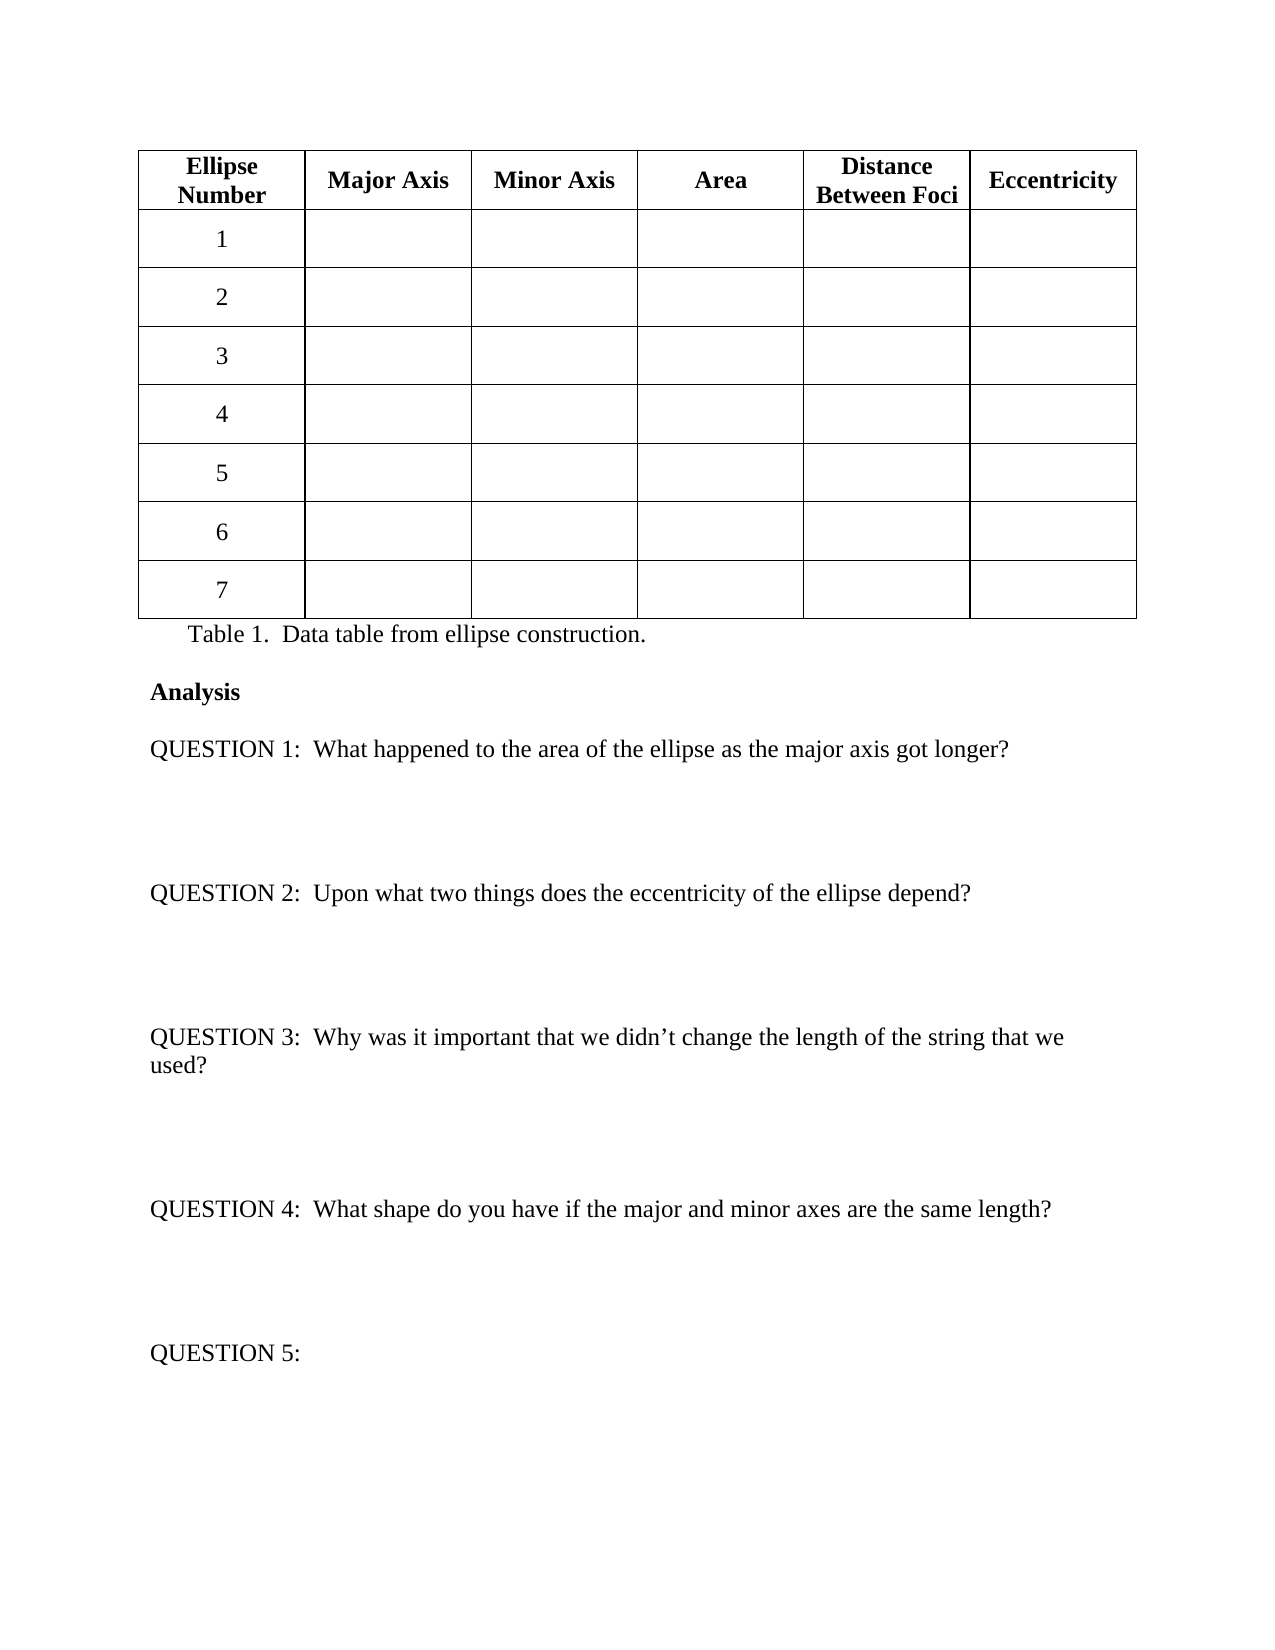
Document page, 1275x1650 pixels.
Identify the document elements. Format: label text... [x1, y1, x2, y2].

table_cell [472, 561, 637, 618]
table_cell [306, 385, 471, 443]
table_cell [306, 502, 471, 560]
table_cell [638, 327, 803, 384]
table_cell [306, 561, 471, 618]
table_header Distance Between Foci [804, 151, 969, 208]
text Table 1. Data table from ellipse construction. [150, 619, 1125, 648]
text QUESTION 4: What shape do you have if the major and minor axes are the same length? [150, 1194, 1125, 1223]
table_cell [804, 210, 969, 267]
table_cell [306, 444, 471, 501]
table_cell [472, 268, 637, 326]
table_cell [306, 268, 471, 326]
table_cell [971, 561, 1136, 618]
text QUESTION 3: Why was it important that we didn’t change the length of the string that we used? [150, 1022, 1125, 1079]
table_cell [638, 210, 803, 267]
table_cell [472, 385, 637, 443]
table_cell [638, 268, 803, 326]
table_cell [472, 327, 637, 384]
table_cell [638, 502, 803, 560]
table_cell 5 [139, 444, 304, 501]
table_cell [472, 210, 637, 267]
text QUESTION 1: What happened to the area of the ellipse as the major axis got longer? [150, 734, 1125, 763]
table_cell [638, 385, 803, 443]
table_cell [306, 327, 471, 384]
table_cell 6 [139, 502, 304, 560]
table_cell 1 [139, 210, 304, 267]
table_header Eccentricity [971, 151, 1136, 208]
table_cell 7 [139, 561, 304, 618]
table_cell [638, 444, 803, 501]
table_cell [971, 210, 1136, 267]
table_cell [971, 327, 1136, 384]
table_cell [804, 561, 969, 618]
table_header Ellipse Number [139, 151, 304, 208]
table_cell [971, 444, 1136, 501]
table_cell [804, 444, 969, 501]
table_cell 4 [139, 385, 304, 443]
table_cell [804, 502, 969, 560]
table_cell 3 [139, 327, 304, 384]
table_cell [971, 502, 1136, 560]
table_cell [971, 268, 1136, 326]
table_cell [804, 268, 969, 326]
text QUESTION 5: [150, 1338, 1125, 1367]
table_cell [638, 561, 803, 618]
table_cell [306, 210, 471, 267]
table_cell 2 [139, 268, 304, 326]
table_header Major Axis [306, 151, 471, 208]
table_cell [804, 385, 969, 443]
table_cell [472, 444, 637, 501]
table_cell [472, 502, 637, 560]
text Analysis [150, 677, 1125, 706]
table_header Area [638, 151, 803, 208]
table_header Minor Axis [472, 151, 637, 208]
table_cell [971, 385, 1136, 443]
table_cell [804, 327, 969, 384]
text QUESTION 2: Upon what two things does the eccentricity of the ellipse depend? [150, 878, 1125, 907]
